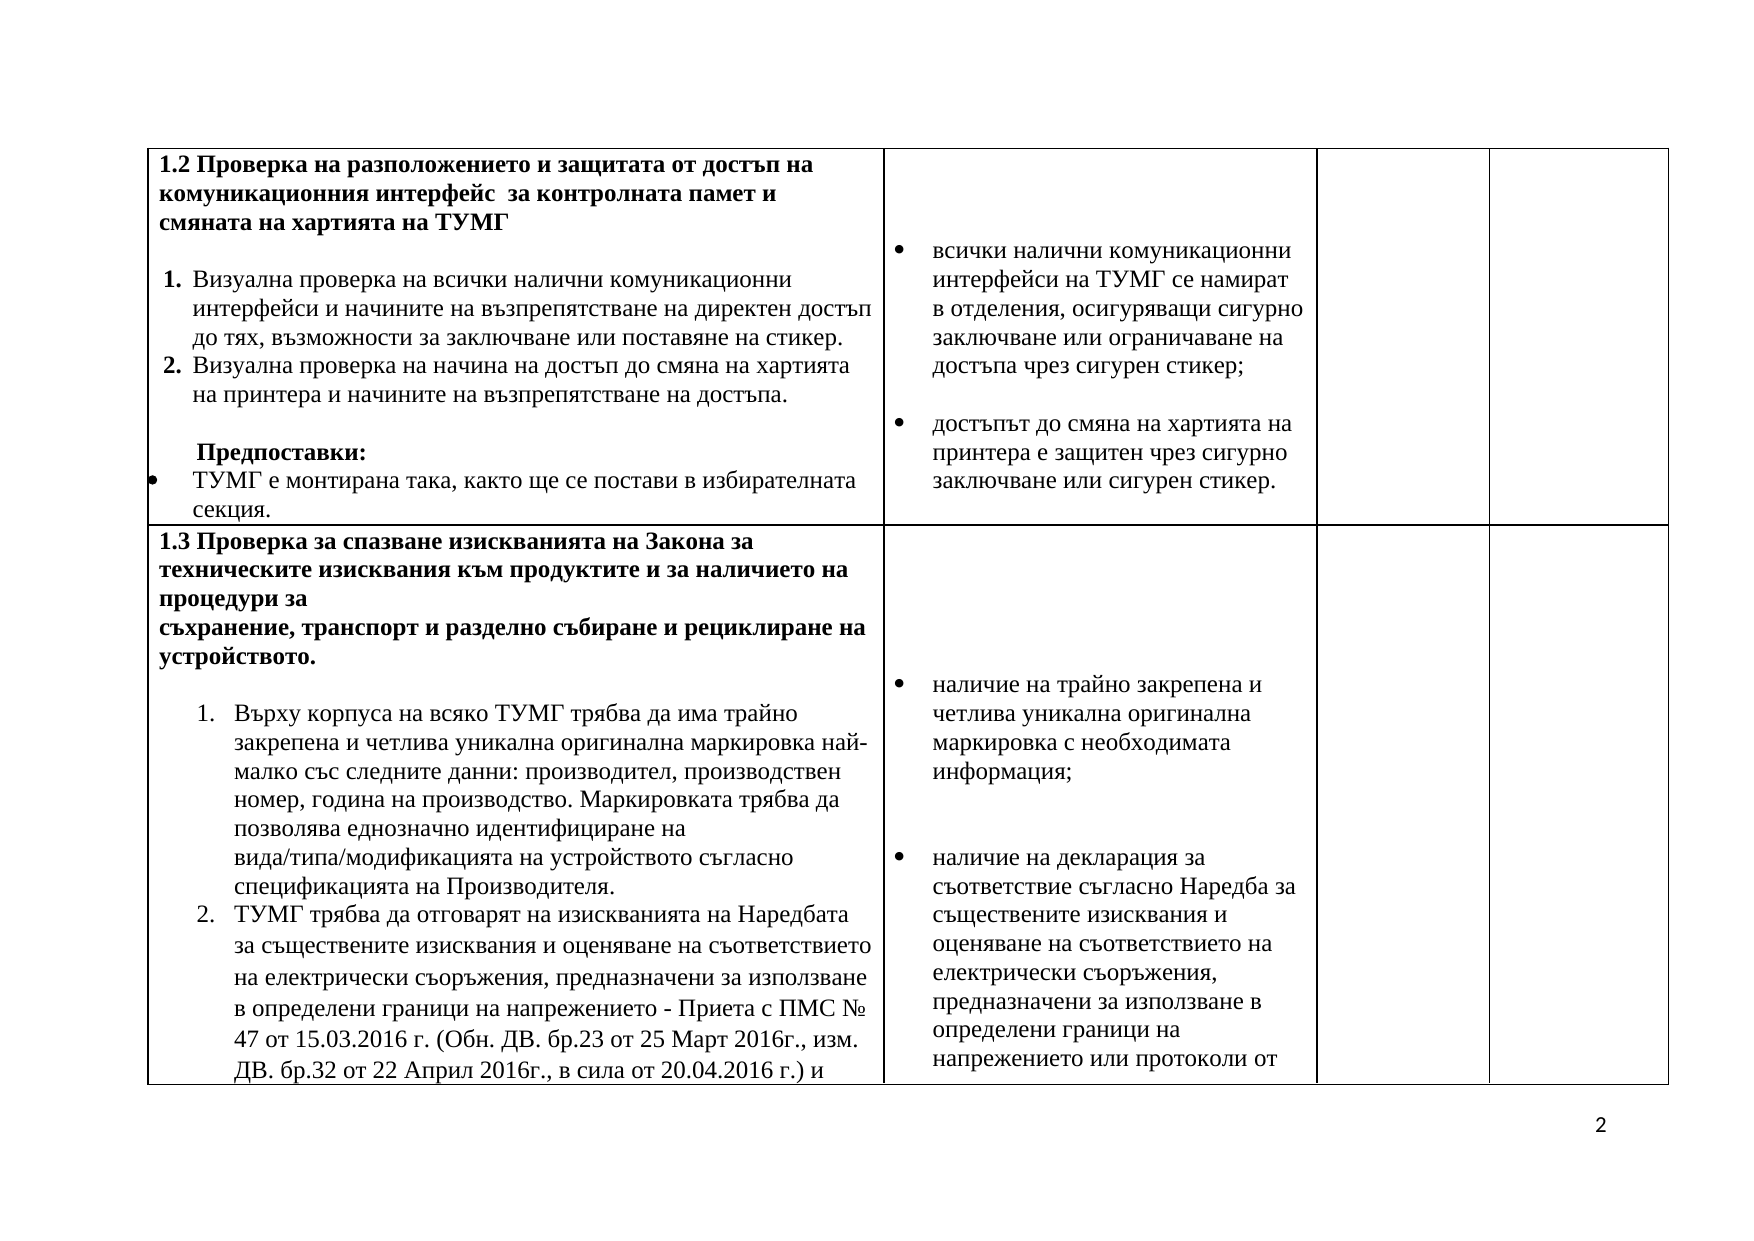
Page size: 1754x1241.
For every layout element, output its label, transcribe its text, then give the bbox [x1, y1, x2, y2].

table_cell [1490, 526, 1668, 1083]
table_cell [149, 526, 883, 1083]
table_cell [1490, 149, 1668, 524]
table_cell 1.2 Проверка на разположението и защитата от достъп на комуникационния интерфейс за контролната памет и смяната на хартията на ТУМГ Визуална проверка на всички налични комуникационни интерфейси и начините на възпрепятстване на директен достъп до тях, възможности за заключване или поставяне на стикер. Визуална проверка на начина на достъп до смяна на хартията на принтера и начините на възпрепятстване на достъпа. Предпоставки: ТУМГ е монтирана така, както ще се постави в избирателната секция. [149, 149, 883, 524]
table_cell [1318, 149, 1489, 524]
table_cell [1318, 526, 1489, 1083]
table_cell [885, 526, 1316, 1083]
table_cell всички налични комуникационни интерфейси на ТУМГ се намират в отделения, осигуряващи сигурно заключване или ограничаване на достъпа чрез сигурен стикер; достъпът до смяна на хартията на принтера е защитен чрез сигурно заключване или сигурен стикер. [885, 149, 1316, 524]
